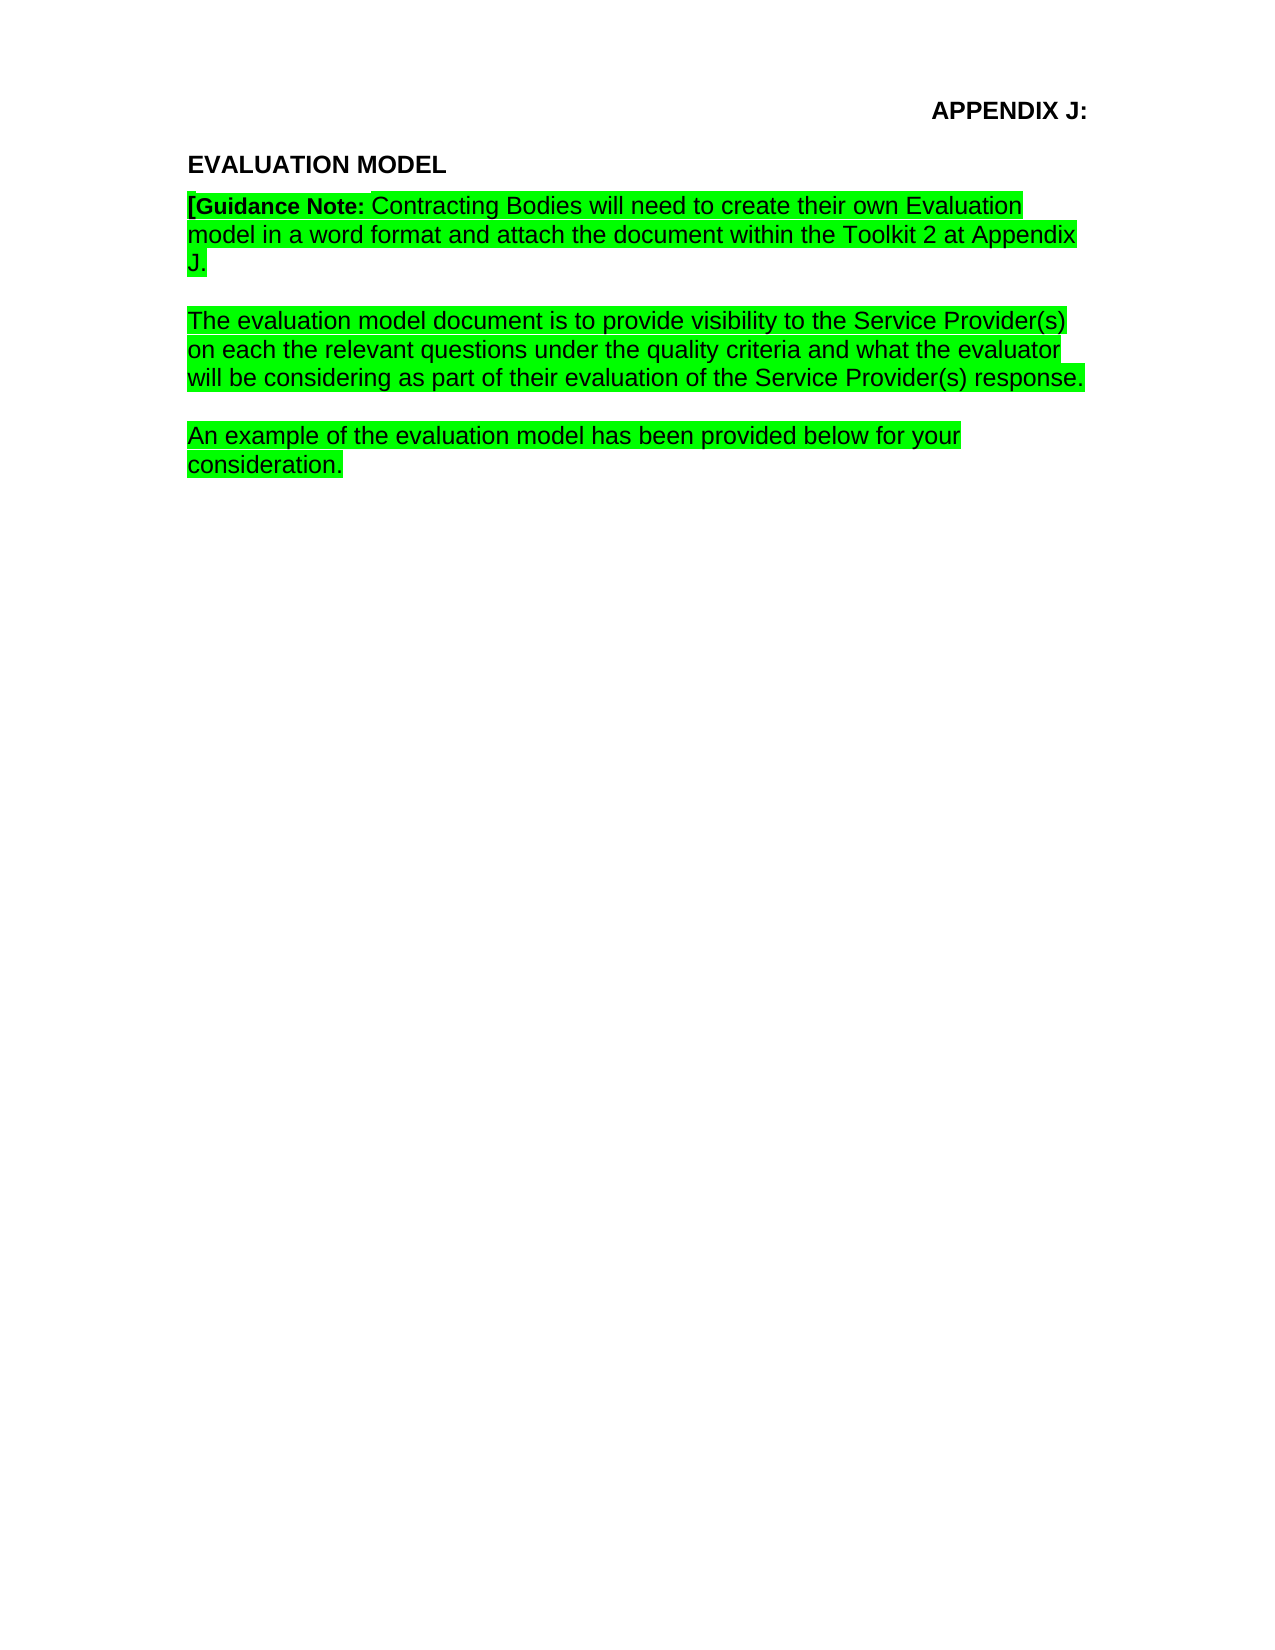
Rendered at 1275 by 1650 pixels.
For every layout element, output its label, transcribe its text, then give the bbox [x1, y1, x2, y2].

text The evaluation model document is to provide visibility to the Service Provider(s) on each the relevant questions under the quality criteria and what the evaluator will be considering as part of their evaluation of the Service Provider(s) response. [187, 306, 1088, 392]
text [Guidance Note: Contracting Bodies will need to create their own Evaluation model in a word format and attach the document within the Toolkit 2 at Appendix J. [187, 191, 1088, 277]
text An example of the evaluation model has been provided below for your consideration. [187, 421, 1088, 478]
text APPENDIX J: [862, 96, 1088, 124]
text EVALUATION MODEL [187, 149, 1088, 178]
